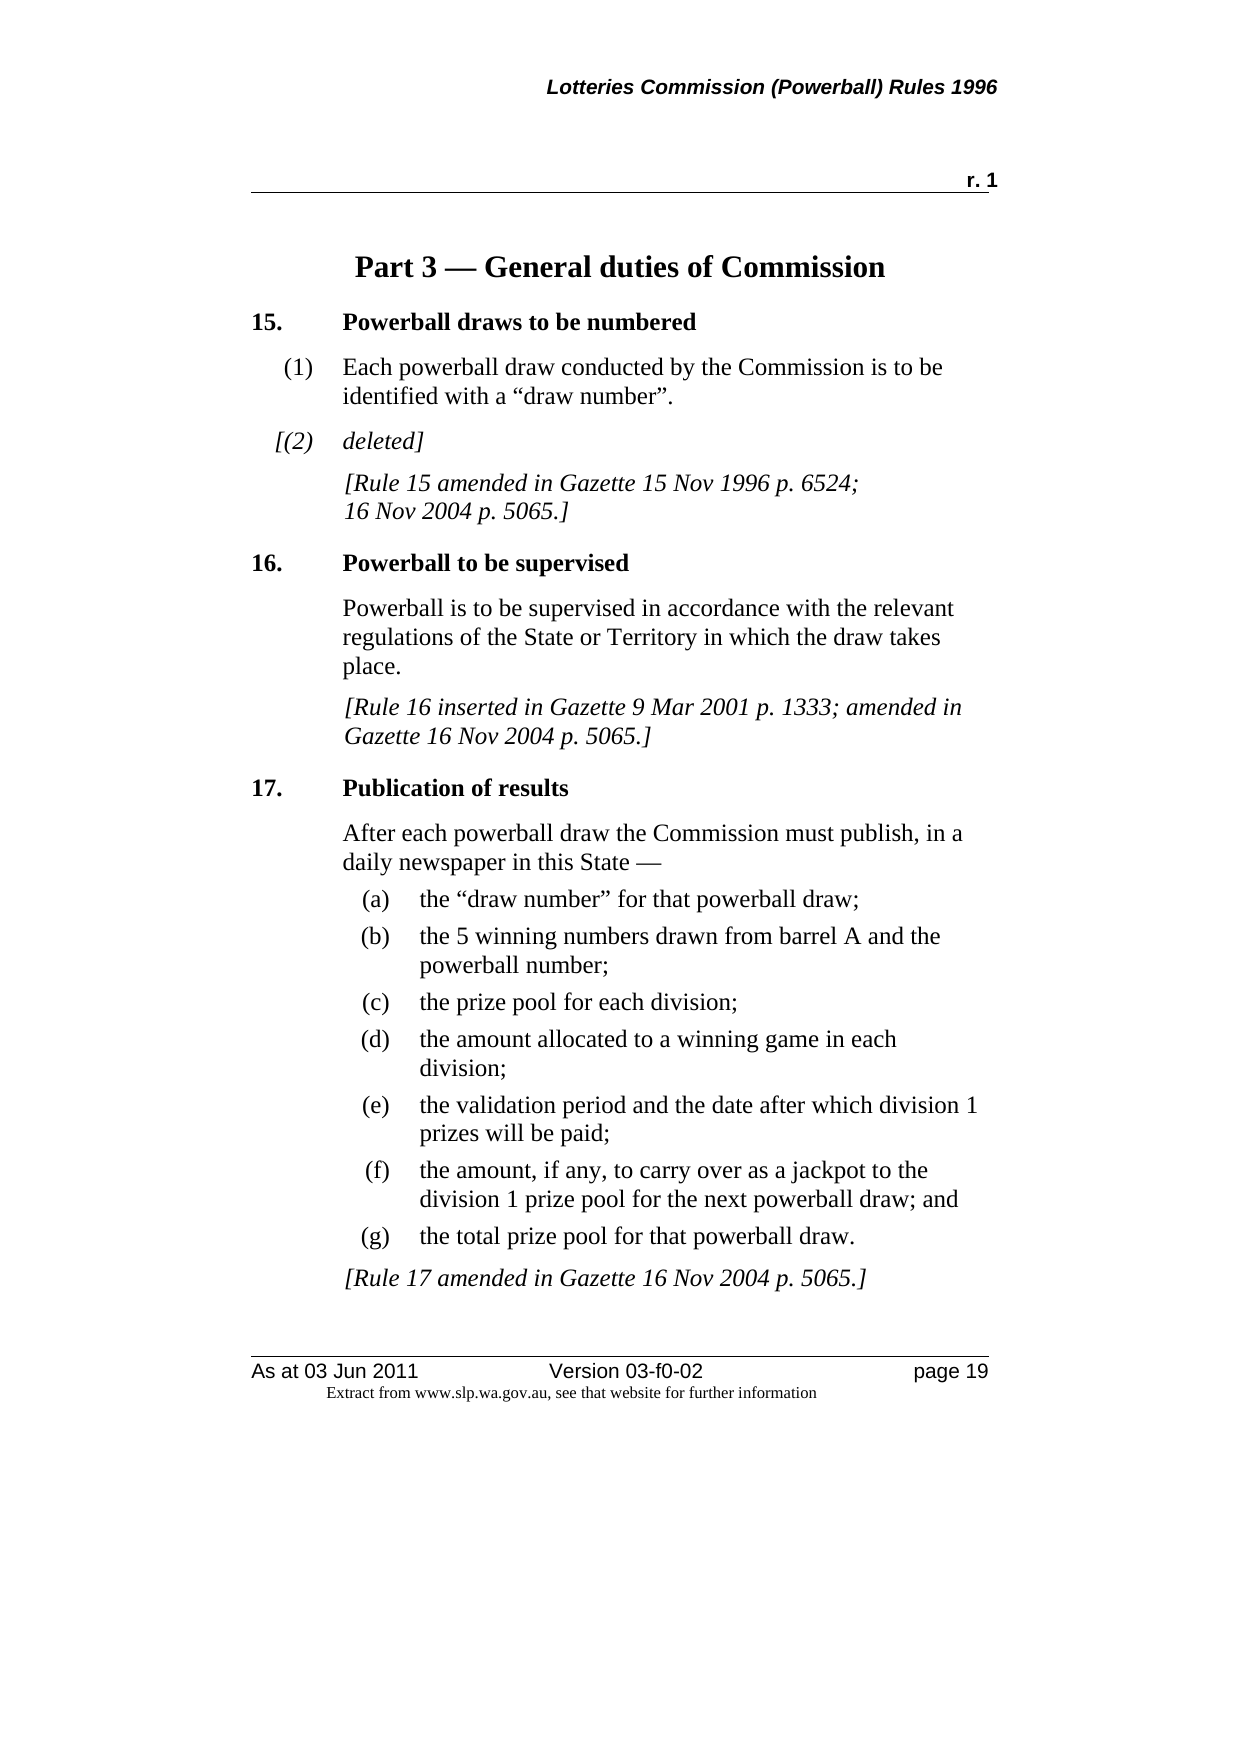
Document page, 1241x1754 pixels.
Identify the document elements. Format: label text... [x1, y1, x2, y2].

text (1) Each powerball draw conducted by the Commission is to be identified with a “draw number”. [251, 352, 989, 410]
text (e) the validation period and the date after which division 1 prizes will be paid; [251, 1090, 989, 1147]
subtitle 15. Powerball draws to be numbered [251, 307, 989, 336]
text (c) the prize pool for each division; [251, 987, 989, 1016]
text [Rule 16 inserted in Gazette 9 Mar 2001 p. 1333; amended in Gazette 16 Nov 2004 p. 5065.] [251, 692, 989, 750]
text (g) the total prize pool for that powerball draw. [251, 1221, 989, 1250]
text (f) the amount, if any, to carry over as a jackpot to the division 1 prize pool for the next powerball draw; and [251, 1156, 989, 1213]
text [Rule 17 amended in Gazette 16 Nov 2004 p. 5065.] [251, 1263, 989, 1291]
subtitle 16. Powerball to be supervised [251, 548, 989, 577]
text [(2) deleted] [251, 426, 989, 455]
text After each powerball draw the Commission must publish, in a daily newspaper in this State — [251, 818, 989, 876]
subtitle Part 3 — General duties of Commission [251, 248, 989, 284]
text Powerball is to be supervised in accordance with the relevant regulations of the State or Territory in which the draw takes place. [251, 593, 989, 680]
text (d) the amount allocated to a winning game in each division; [251, 1024, 989, 1081]
subtitle 17. Publication of results [251, 773, 989, 801]
text (a) the “draw number” for that powerball draw; [251, 884, 989, 913]
text (b) the 5 winning numbers drawn from barrel A and the powerball number; [251, 921, 989, 978]
text [Rule 15 amended in Gazette 15 Nov 1996 p. 6524; 16 Nov 2004 p. 5065.] [251, 468, 989, 525]
